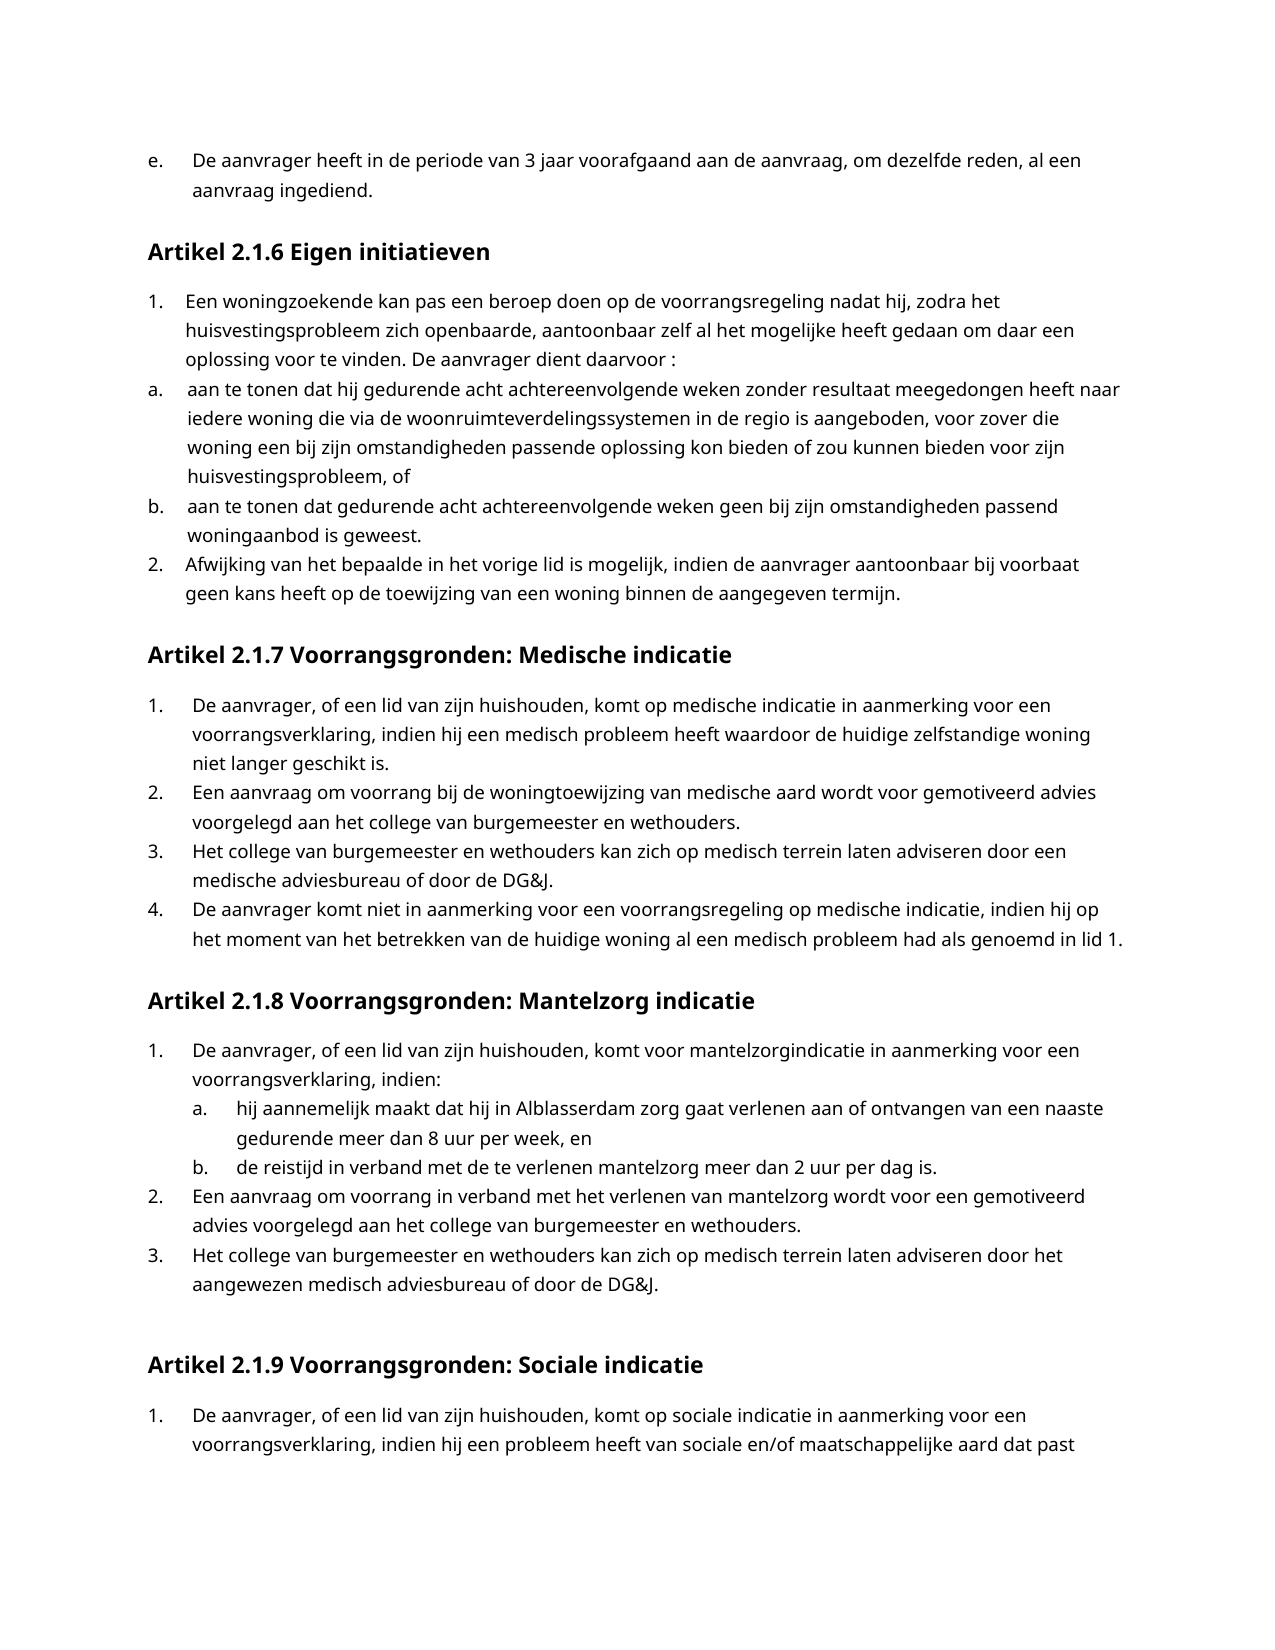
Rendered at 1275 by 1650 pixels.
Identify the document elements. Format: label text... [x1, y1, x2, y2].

list hij aannemelijk maakt dat hij in Alblasserdam zorg gaat verlenen aan of ontvangen van een naaste gedurende meer dan 8 uur per week, en [192, 1096, 1127, 1151]
list De aanvrager komt niet in aanmerking voor een voorrangsregeling op medische indicatie, indien hij op het moment van het betrekken van de huidige woning al een medisch probleem had als genoemd in lid 1. [148, 897, 1127, 952]
list Het college van burgemeester en wethouders kan zich op medisch terrein laten adviseren door een medische adviesbureau of door de DG&J. [148, 838, 1127, 893]
list De aanvrager heeft in de periode van 3 jaar voorafgaand aan de aanvraag, om dezelfde reden, al een aanvraag ingediend. [148, 148, 1127, 202]
list Een aanvraag om voorrang in verband met het verlenen van mantelzorg wordt voor een gemotiveerd advies voorgelegd aan het college van burgemeester en wethouders. [148, 1183, 1127, 1238]
text Artikel 2.1.8 Voorrangsgronden: Mantelzorg indicatie [148, 984, 1127, 1016]
list De aanvrager, of een lid van zijn huishouden, komt op medische indicatie in aanmerking voor een voorrangsverklaring, indien hij een medisch probleem heeft waardoor de huidige zelfstandige woning niet langer geschikt is. [148, 692, 1127, 776]
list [148, 1402, 1127, 1457]
list Een aanvraag om voorrang bij de woningtoewijzing van medische aard wordt voor gemotiveerd advies voorgelegd aan het college van burgemeester en wethouders. [148, 780, 1127, 834]
text Artikel 2.1.6 Eigen initiatieven [148, 235, 1127, 267]
list aan te tonen dat gedurende acht achtereenvolgende weken geen bij zijn omstandigheden passend woningaanbod is geweest. [148, 493, 1127, 548]
list de reistijd in verband met de te verlenen mantelzorg meer dan 2 uur per dag is. [192, 1154, 1127, 1180]
list Afwijking van het bepaalde in het vorige lid is mogelijk, indien de aanvrager aantoonbaar bij voorbaat geen kans heeft op de toewijzing van een woning binnen de aangegeven termijn. [148, 551, 1127, 606]
text Artikel 2.1.7 Voorrangsgronden: Medische indicatie [148, 639, 1127, 671]
list De aanvrager, of een lid van zijn huishouden, komt voor mantelzorgindicatie in aanmerking voor een voorrangsverklaring, indien: [148, 1037, 1127, 1092]
list Een woningzoekende kan pas een beroep doen op de voorrangsregeling nadat hij, zodra het huisvestingsprobleem zich openbaarde, aantoonbaar zelf al het mogelijke heeft gedaan om daar een oplossing voor te vinden. De aanvrager dient daarvoor : [148, 288, 1127, 372]
list aan te tonen dat hij gedurende acht achtereenvolgende weken zonder resultaat meegedongen heeft naar iedere woning die via de woonruimteverdelingssystemen in de regio is aangeboden, voor zover die woning een bij zijn omstandigheden passende oplossing kon bieden of zou kunnen bieden voor zijn huisvestingsprobleem, of [148, 376, 1127, 489]
list Het college van burgemeester en wethouders kan zich op medisch terrein laten adviseren door het aangewezen medisch adviesbureau of door de DG&J. [148, 1242, 1127, 1297]
text Artikel 2.1.9 Voorrangsgronden: Sociale indicatie [148, 1349, 1127, 1381]
